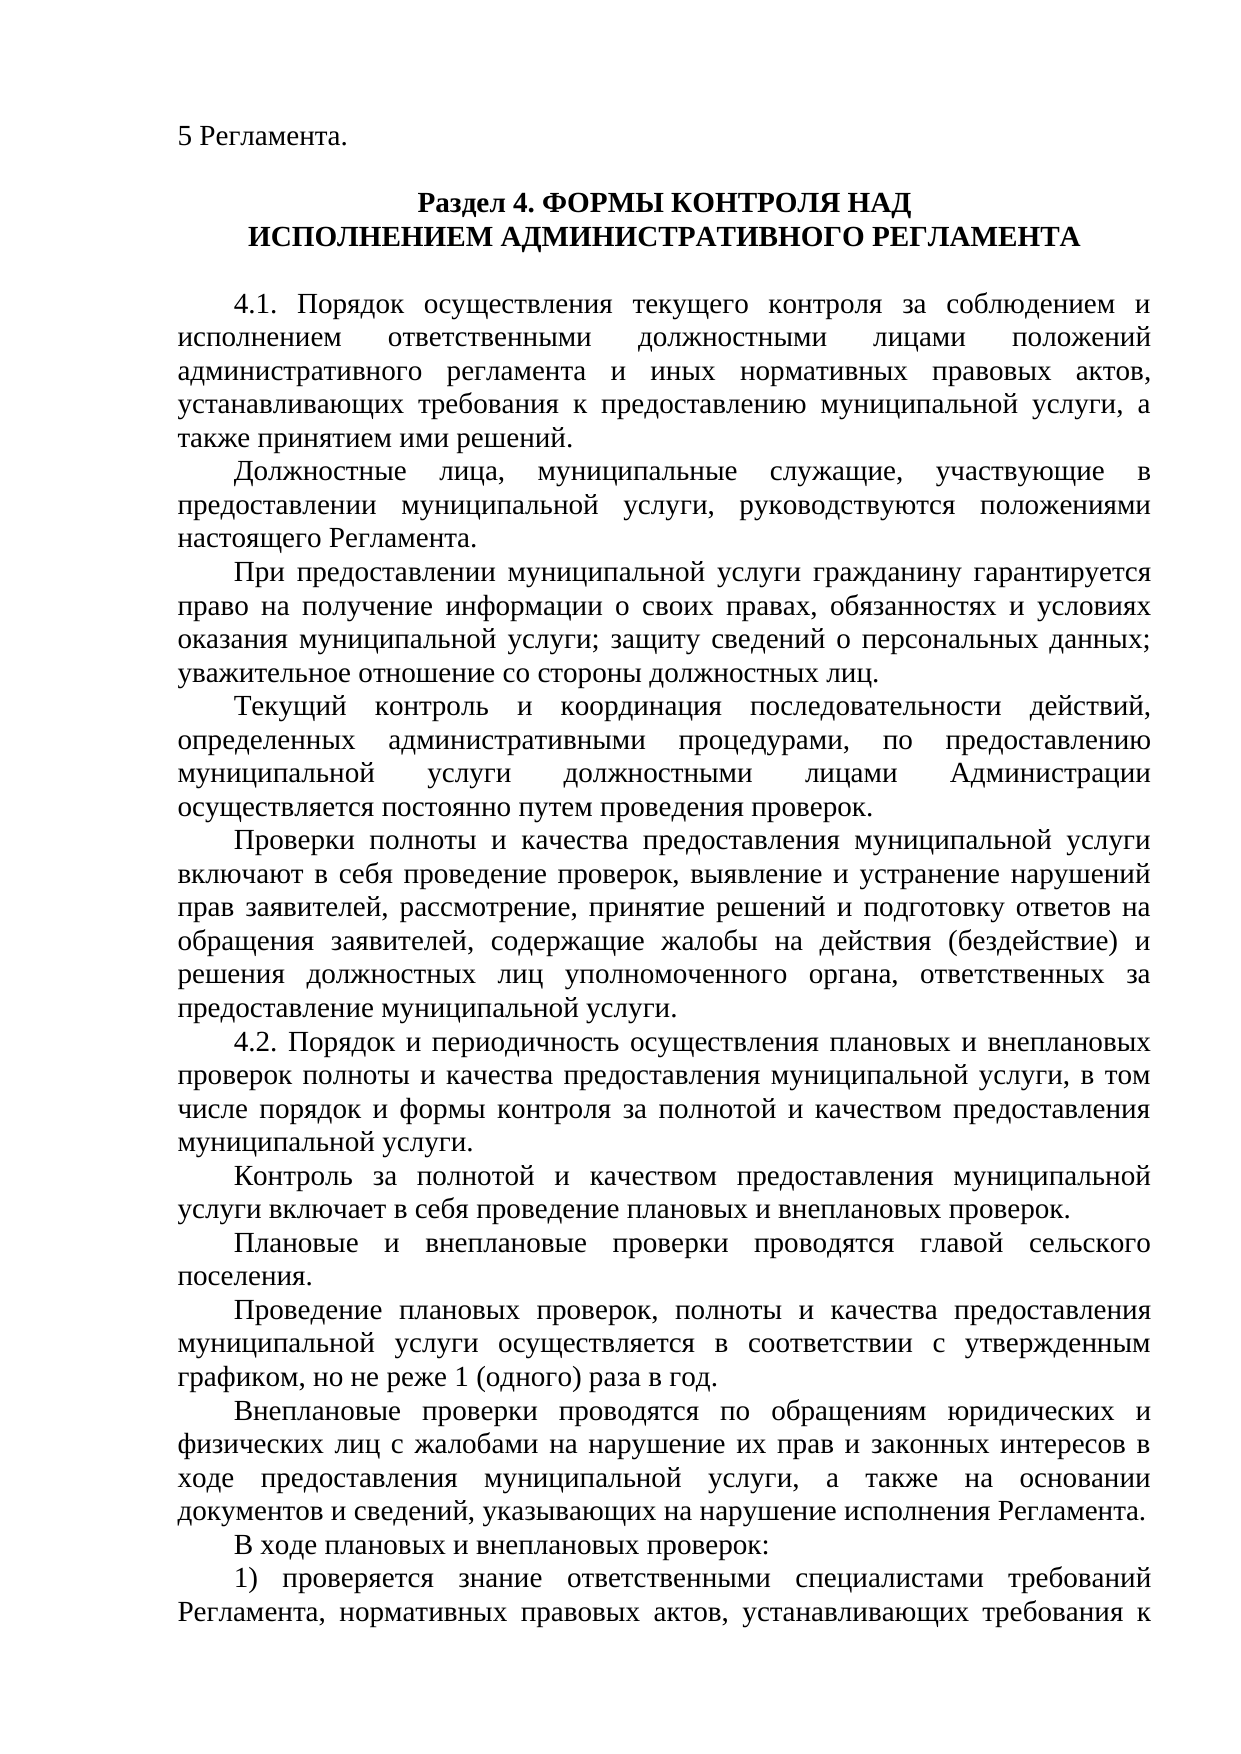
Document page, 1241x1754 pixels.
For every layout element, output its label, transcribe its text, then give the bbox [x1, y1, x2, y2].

text В ходе плановых и внеплановых проверок: [177, 1527, 1152, 1560]
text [177, 1560, 1152, 1627]
text Плановые и внеплановые проверки проводятся главой сельского поселения. [177, 1225, 1152, 1292]
text Контроль за полнотой и качеством предоставления муниципальной услуги включает в себя проведение плановых и внеплановых проверок. [177, 1158, 1152, 1225]
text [177, 118, 1152, 152]
text Проверки полноты и качества предоставления муниципальной услуги включают в себя проведение проверок, выявление и устранение нарушений прав заявителей, рассмотрение, принятие решений и подготовку ответов на обращения заявителей, содержащие жалобы на действия (бездействие) и решения должностных лиц уполномоченного органа, ответственных за предоставление муниципальной услуги. [177, 822, 1152, 1024]
text При предоставлении муниципальной услуги гражданину гарантируется право на получение информации о своих правах, обязанностях и условиях оказания муниципальной услуги; защиту сведений о персональных данных; уважительное отношение со стороны должностных лиц. [177, 554, 1152, 688]
title Раздел 4. ФОРМЫ КОНТРОЛЯ НАД [177, 185, 1152, 219]
text 4.1. Порядок осуществления текущего контроля за соблюдением и исполнением ответственными должностными лицами положений административного регламента и иных нормативных правовых актов, устанавливающих требования к предоставлению муниципальной услуги, а также принятием ими решений. [177, 286, 1152, 453]
text Проведение плановых проверок, полноты и качества предоставления муниципальной услуги осуществляется в соответствии с утвержденным графиком, но не реже 1 (одного) раза в год. [177, 1292, 1152, 1393]
text Текущий контроль и координация последовательности действий, определенных административными процедурами, по предоставлению муниципальной услуги должностными лицами Администрации осуществляется постоянно путем проведения проверок. [177, 688, 1152, 822]
text 4.2. Порядок и периодичность осуществления плановых и внеплановых проверок полноты и качества предоставления муниципальной услуги, в том числе порядок и формы контроля за полнотой и качеством предоставления муниципальной услуги. [177, 1024, 1152, 1158]
text Внеплановые проверки проводятся по обращениям юридических и физических лиц с жалобами на нарушение их прав и законных интересов в ходе предоставления муниципальной услуги, а также на основании документов и сведений, указывающих на нарушение исполнения Регламента. [177, 1393, 1152, 1527]
title ИСПОЛНЕНИЕМ АДМИНИСТРАТИВНОГО РЕГЛАМЕНТА [177, 219, 1152, 252]
text Должностные лица, муниципальные служащие, участвующие в предоставлении муниципальной услуги, руководствуются положениями настоящего Регламента. [177, 453, 1152, 554]
